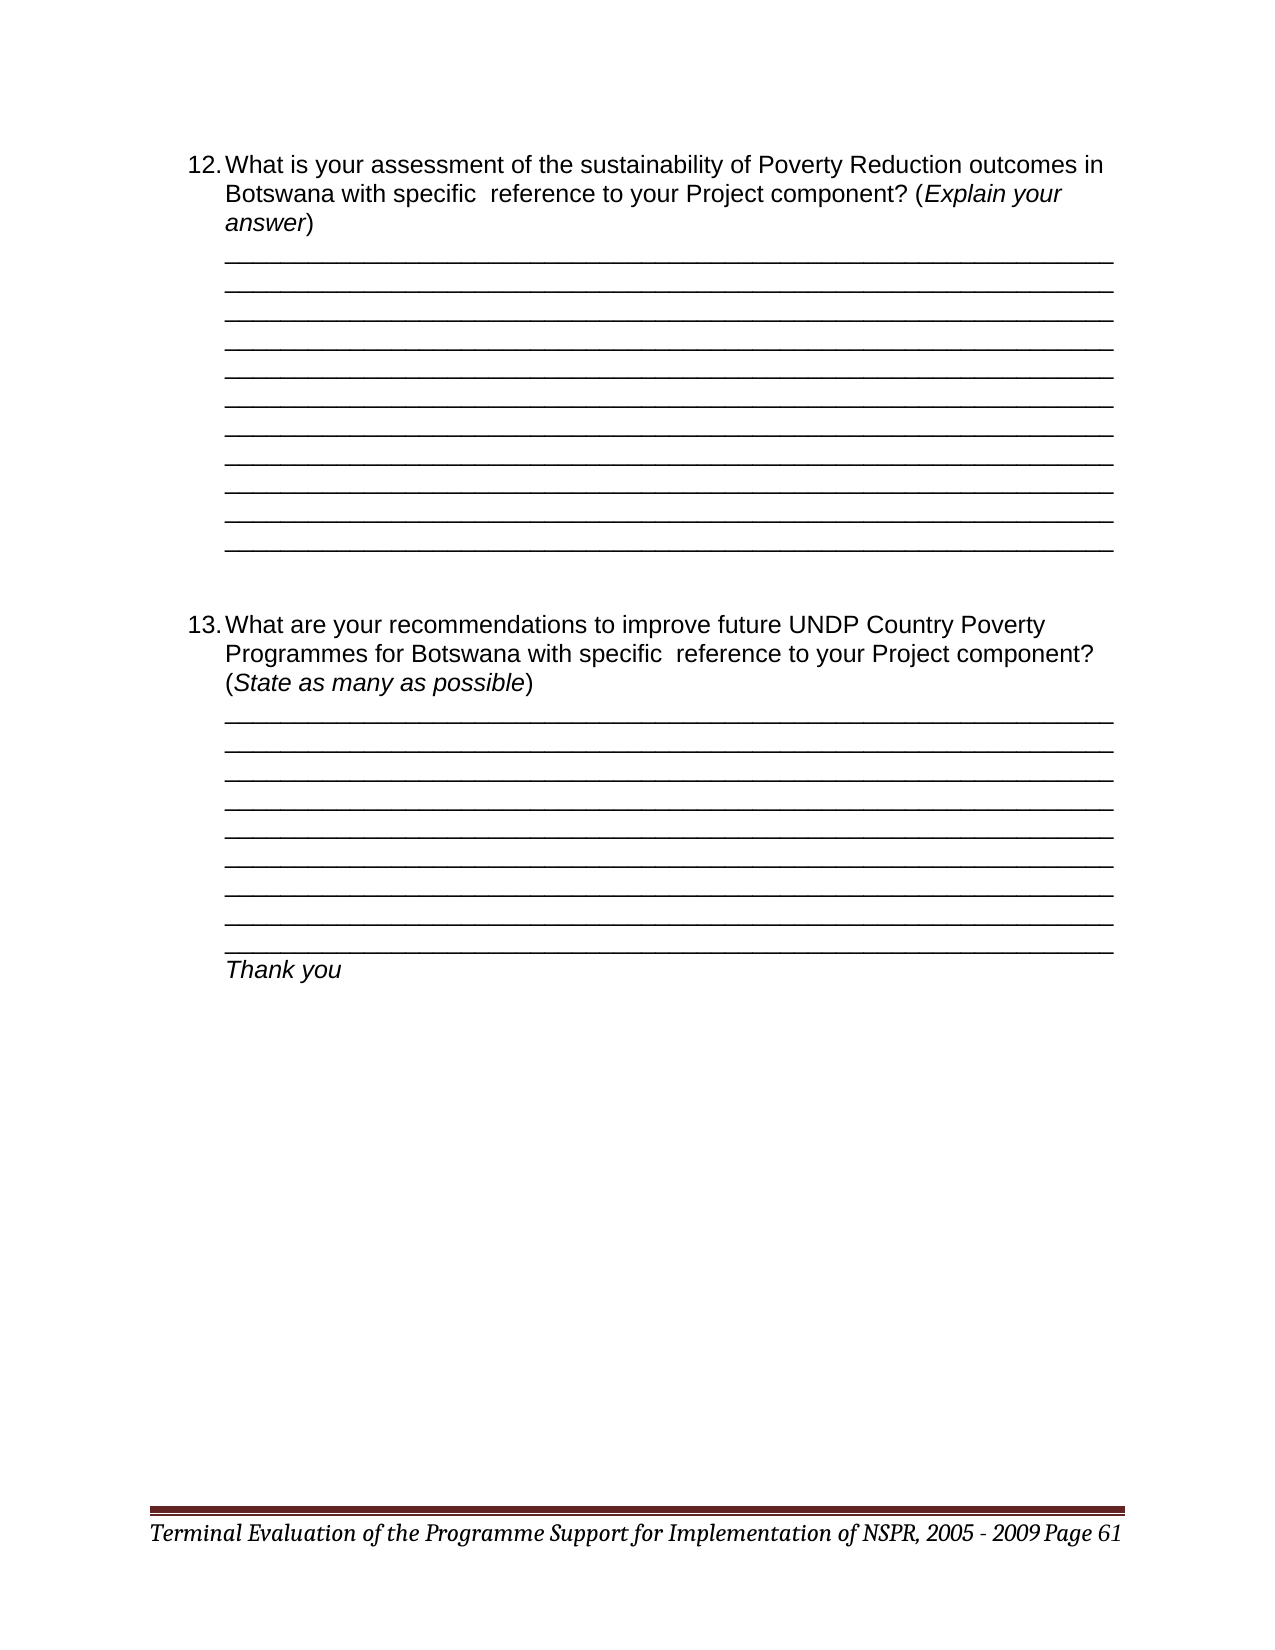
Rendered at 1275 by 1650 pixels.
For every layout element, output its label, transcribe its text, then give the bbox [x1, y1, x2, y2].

list Thank you [225, 955, 1125, 984]
list What are your recommendations to improve future UNDP Country Poverty Programmes for Botswana with specific reference to your Project component? (State as many as possible) ________________________________________________________________________________________________________________________________________________________________________________________________________________________________________________________________________________________________________________________________________________________________________________________________________________________________________________________________________________________________________________________________________________________________________________________________ [187, 610, 1125, 955]
list What is your assessment of the sustainability of Poverty Reduction outcomes in Botswana with specific reference to your Project component? (Explain your answer) ________________________________________________________________________________________________________________________________________________________________________________________________________________________________________________________________________________________________________________________________________________________________________________________________________________________________________________________________________________________________________________________________________________________________________________________________________________________________________________________________________________________________________________________________ [187, 150, 1125, 552]
